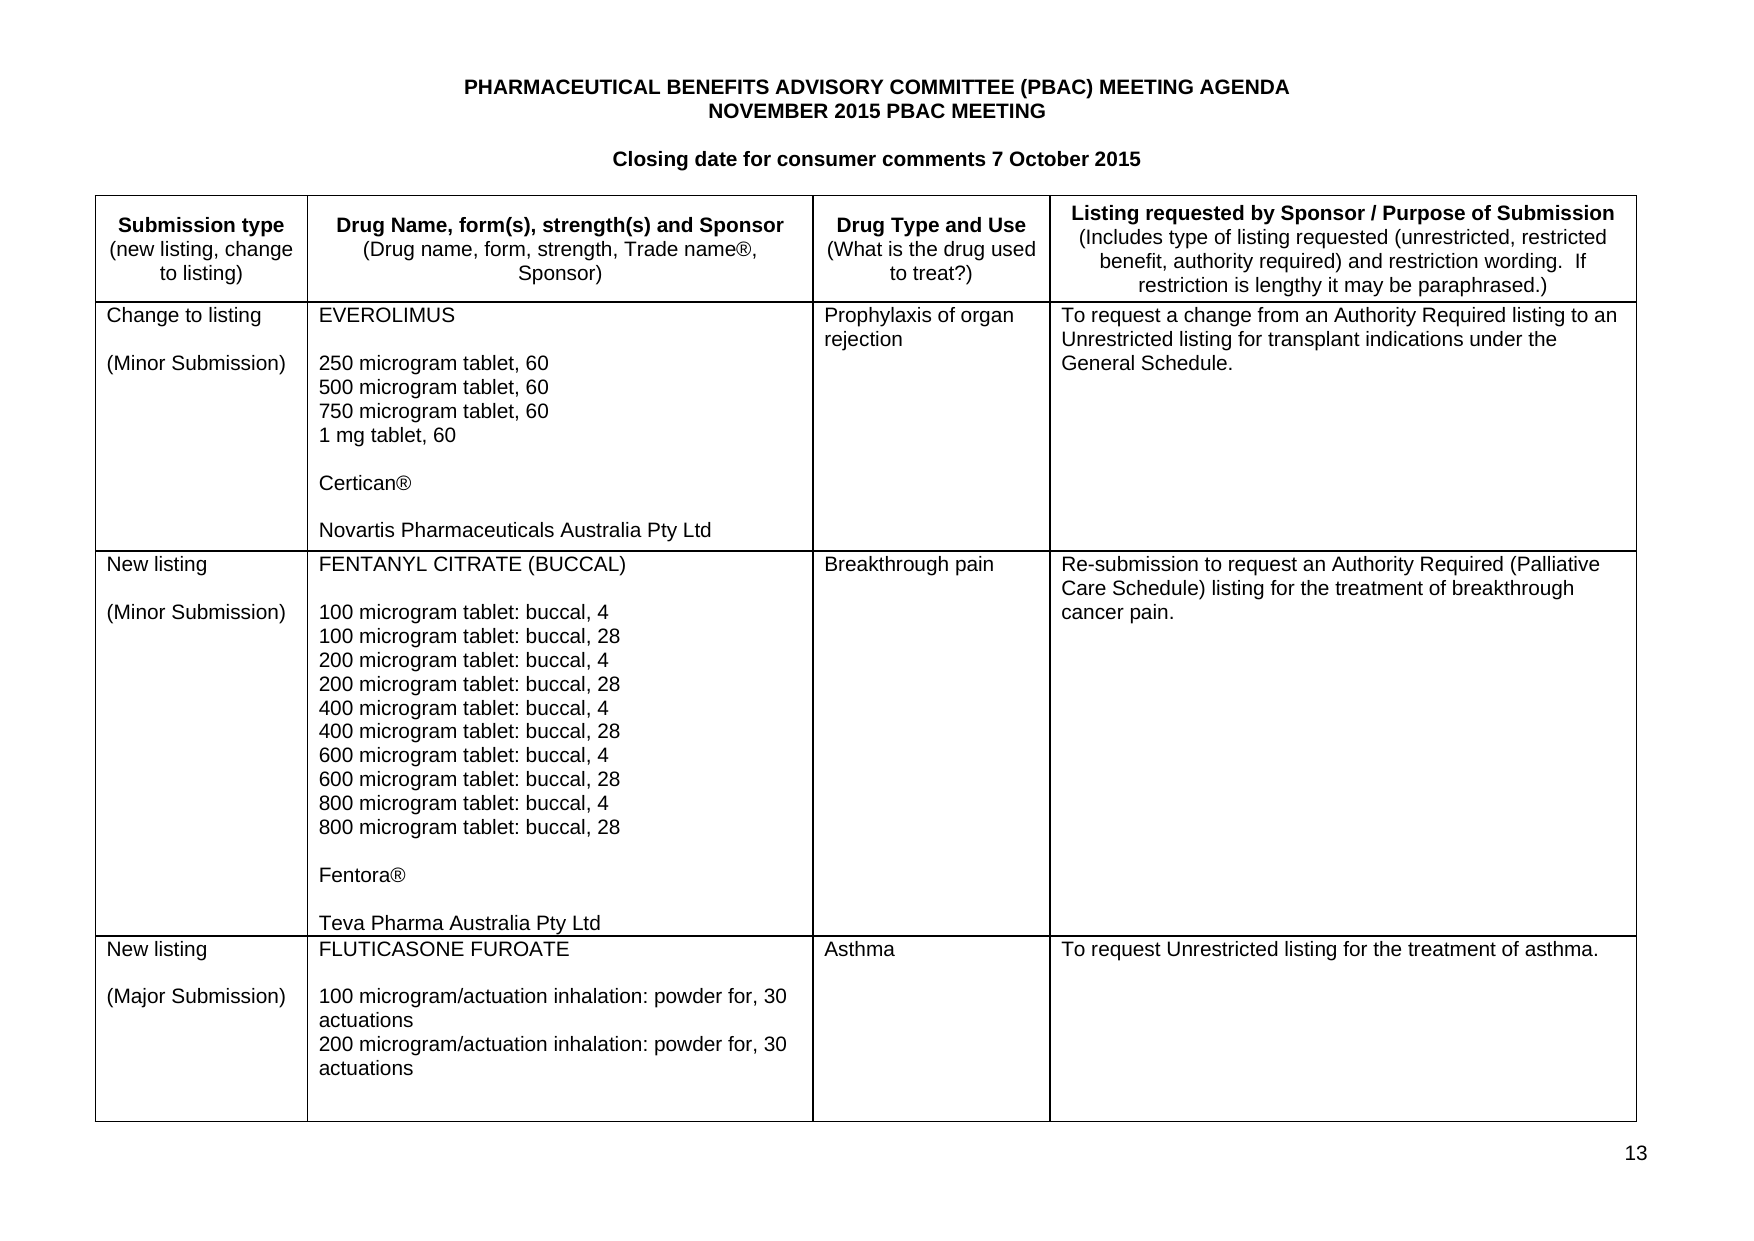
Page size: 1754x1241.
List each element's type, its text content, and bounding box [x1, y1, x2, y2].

table_header Listing requested by Sponsor / Purpose of Submission (Includes type of listing requested (unrestricted, restricted benefit, authority required) and restriction wording. If restriction is lengthy it may be paraphrased.) [1051, 196, 1636, 301]
table_header Submission type (new listing, change to listing) [96, 196, 307, 301]
table_cell Prophylaxis of organ rejection [814, 303, 1049, 550]
table_cell FENTANYL CITRATE (BUCCAL) 100 microgram tablet: buccal, 4 100 microgram tablet: buccal, 28 200 microgram tablet: buccal, 4 200 microgram tablet: buccal, 28 400 microgram tablet: buccal, 4 400 microgram tablet: buccal, 28 600 microgram tablet: buccal, 4 600 microgram tablet: buccal, 28 800 microgram tablet: buccal, 4 800 microgram tablet: buccal, 28 Fentora® Teva Pharma Australia Pty Ltd [308, 552, 812, 935]
table_cell To request a change from an Authority Required listing to an Unrestricted listing for transplant indications under the General Schedule. [1051, 303, 1636, 550]
table_cell Breakthrough pain [814, 552, 1049, 935]
table_header Drug Name, form(s), strength(s) and Sponsor (Drug name, form, strength, Trade name®, Sponsor) [308, 196, 812, 301]
table_cell To request Unrestricted listing for the treatment of asthma. [1051, 937, 1636, 1121]
table_cell EVEROLIMUS 250 microgram tablet, 60 500 microgram tablet, 60 750 microgram tablet, 60 1 mg tablet, 60 Certican® Novartis Pharmaceuticals Australia Pty Ltd [308, 303, 812, 550]
table_cell New listing (Minor Submission) [96, 552, 307, 935]
table_header Drug Type and Use (What is the drug used to treat?) [814, 196, 1049, 301]
table_cell Re-submission to request an Authority Required (Palliative Care Schedule) listing for the treatment of breakthrough cancer pain. [1051, 552, 1636, 935]
table_cell Asthma [814, 937, 1049, 1121]
table_cell Change to listing (Minor Submission) [96, 303, 307, 550]
table_cell New listing (Major Submission) [96, 937, 307, 1121]
